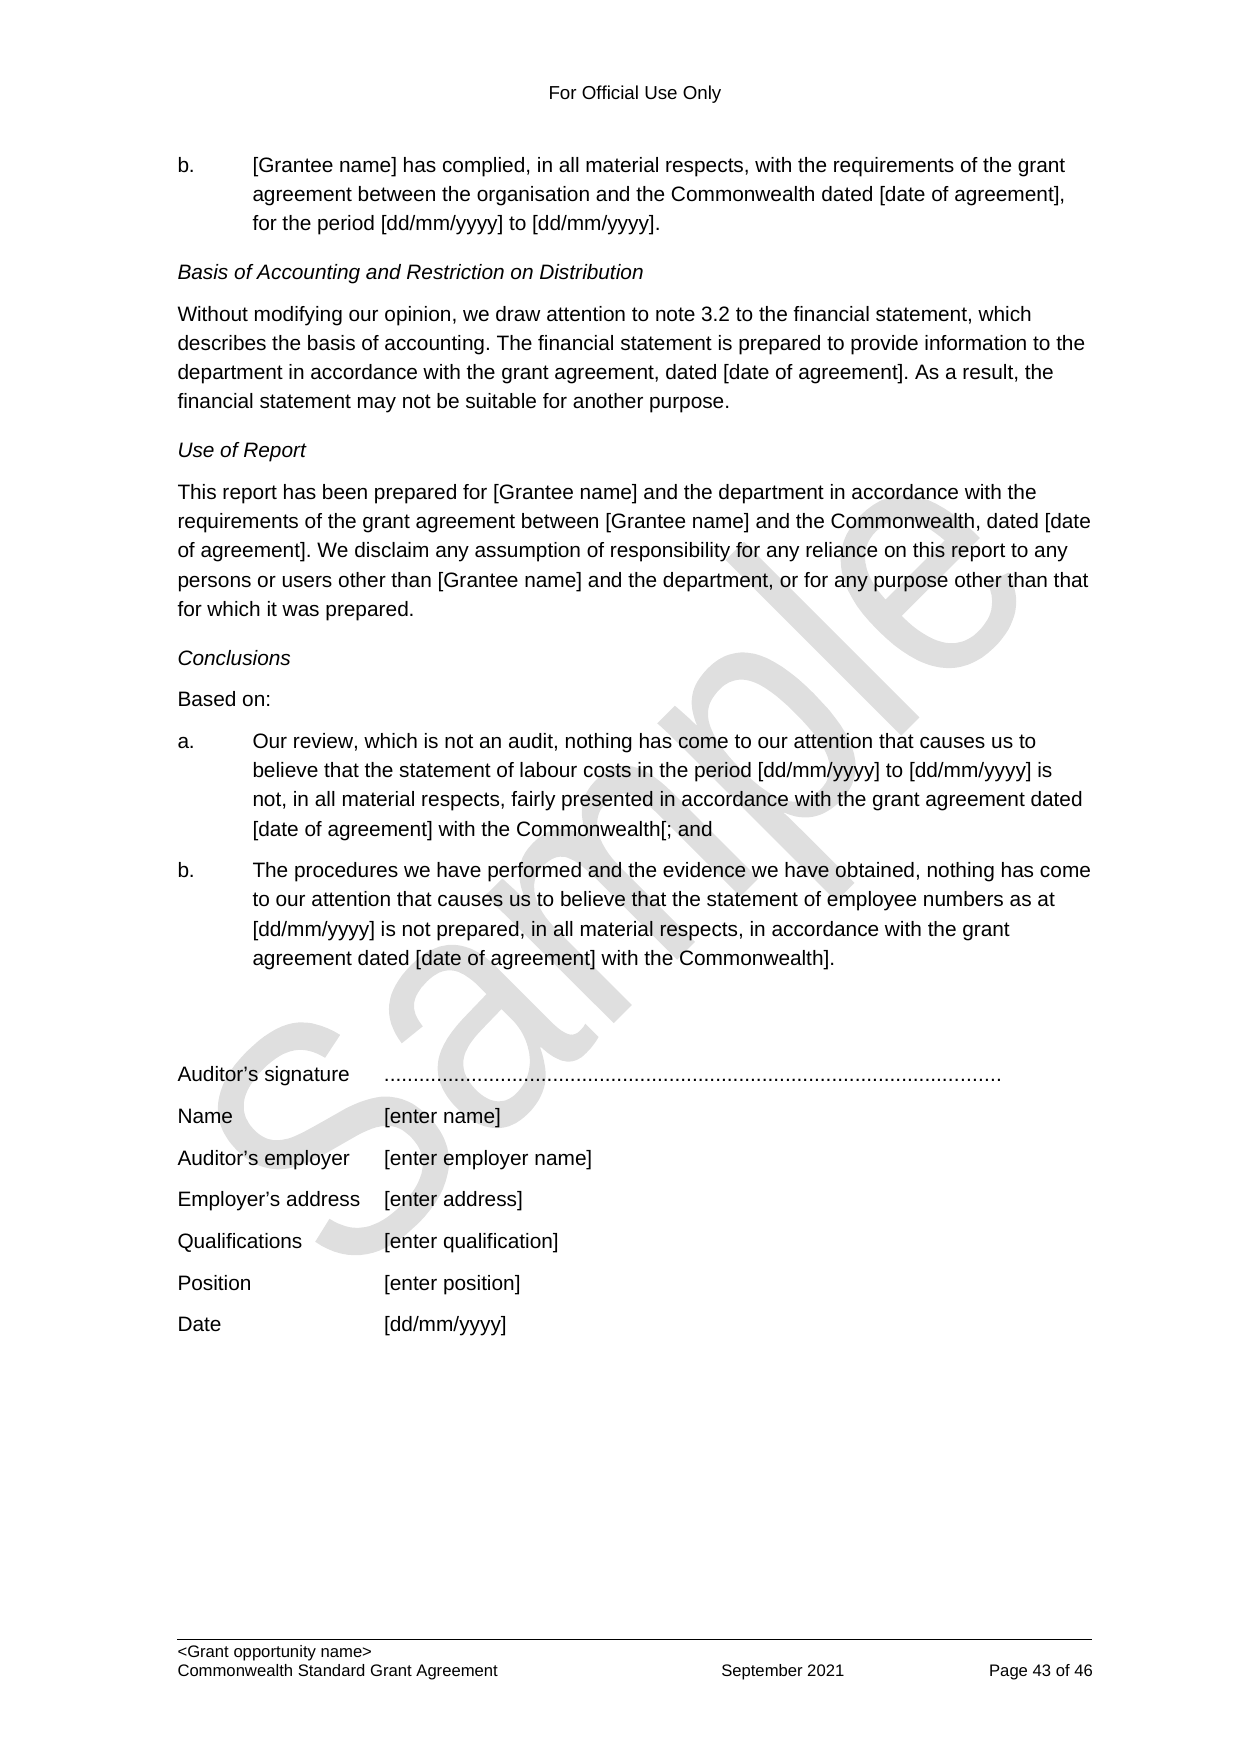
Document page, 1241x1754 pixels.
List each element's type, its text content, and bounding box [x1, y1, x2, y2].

text Conclusions [177, 646, 1092, 669]
list [Grantee name] has complied, in all material respects, with the requirements of the grant agreement between the organisation and the Commonwealth dated [date of agreement], for the period [dd/mm/yyyy] to [dd/mm/yyyy]. [177, 148, 1092, 235]
text Position [enter position] [177, 1265, 1092, 1294]
text Auditor’s signature [177, 1057, 1092, 1086]
list Our review, which is not an audit, nothing has come to our attention that causes us to believe that the statement of labour costs in the period [dd/mm/yyyy] to [dd/mm/yyyy] is not, in all material respects, fairly presented in accordance with the grant agreement dated [date of agreement] with the Commonwealth[; and [177, 724, 1092, 840]
text Qualifications [enter qualification] [177, 1224, 1092, 1253]
text Use of Report [177, 438, 1092, 462]
list The procedures we have performed and the evidence we have obtained, nothing has come to our attention that causes us to believe that the statement of employee numbers as at [dd/mm/yyyy] is not prepared, in all material respects, in accordance with the grant agreement dated [date of agreement] with the Commonwealth]. [177, 853, 1092, 969]
text Employer’s address [enter address] [177, 1182, 1092, 1211]
list Based on: [177, 682, 1092, 711]
list This report has been prepared for [Grantee name] and the department in accordance with the requirements of the grant agreement between [Grantee name] and the Commonwealth, dated [date of agreement]. We disclaim any assumption of responsibility for any reliance on this report to any persons or users other than [Grantee name] and the department, or for any purpose other than that for which it was prepared. [177, 475, 1092, 621]
text Name [enter name] [177, 1099, 1092, 1128]
text Basis of Accounting and Restriction on Distribution [177, 260, 1092, 284]
text Date [dd/mm/yyyy] [177, 1307, 1092, 1336]
text Auditor’s employer [enter employer name] [177, 1140, 1092, 1169]
list Without modifying our opinion, we draw attention to note 3.2 to the financial statement, which describes the basis of accounting. The financial statement is prepared to provide information to the department in accordance with the grant agreement, dated [date of agreement]. As a result, the financial statement may not be suitable for another purpose. [177, 297, 1092, 413]
